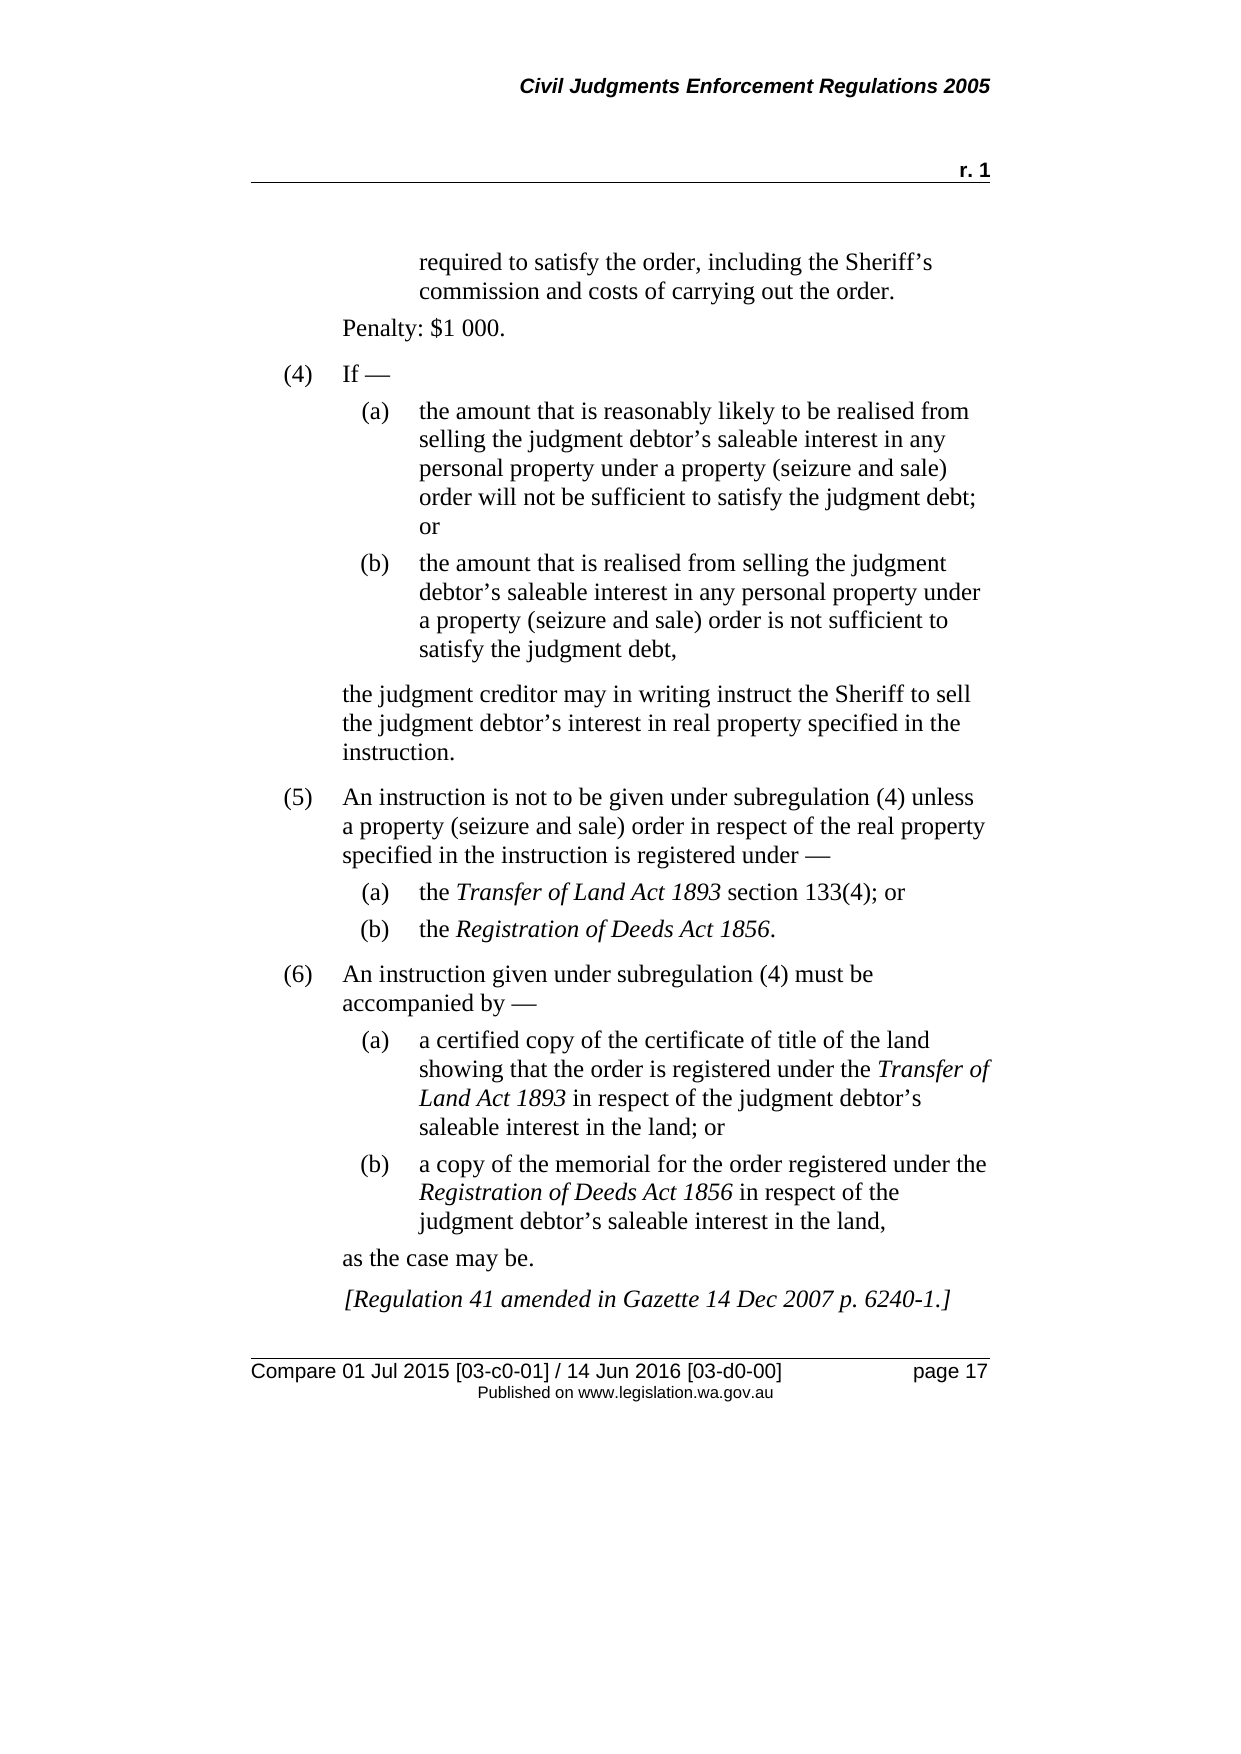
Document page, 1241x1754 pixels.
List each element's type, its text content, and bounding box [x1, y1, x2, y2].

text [251, 247, 990, 305]
text [Regulation 41 amended in Gazette 14 Dec 2007 p. 6240-1.] [251, 1284, 990, 1313]
text (b) the amount that is realised from selling the judgment debtor’s saleable interest in any personal property under a property (seizure and sale) order is not sufficient to satisfy the judgment debt, [251, 548, 990, 663]
text the judgment creditor may in writing instruct the Sheriff to sell the judgment debtor’s interest in real property specified in the instruction. [251, 679, 990, 766]
text (a) the Transfer of Land Act 1893 section 133(4); or [251, 877, 990, 906]
text as the case may be. [251, 1243, 990, 1272]
text (a) a certified copy of the certificate of title of the land showing that the order is registered under the Transfer of Land Act 1893 in respect of the judgment debtor’s saleable interest in the land; or [251, 1025, 990, 1140]
text Penalty: $1 000. [251, 313, 990, 342]
text (6) An instruction given under subregulation (4) must be accompanied by — [251, 959, 990, 1017]
text (4) If — [251, 359, 990, 387]
text (5) An instruction is not to be given under subregulation (4) unless a property (seizure and sale) order in respect of the real property specified in the instruction is registered under — [251, 782, 990, 869]
text (b) a copy of the memorial for the order registered under the Registration of Deeds Act 1856 in respect of the judgment debtor’s saleable interest in the land, [251, 1149, 990, 1235]
text (a) the amount that is reasonably likely to be realised from selling the judgment debtor’s saleable interest in any personal property under a property (seizure and sale) order will not be sufficient to satisfy the judgment debt; or [251, 396, 990, 539]
text (b) the Registration of Deeds Act 1856. [251, 914, 990, 943]
